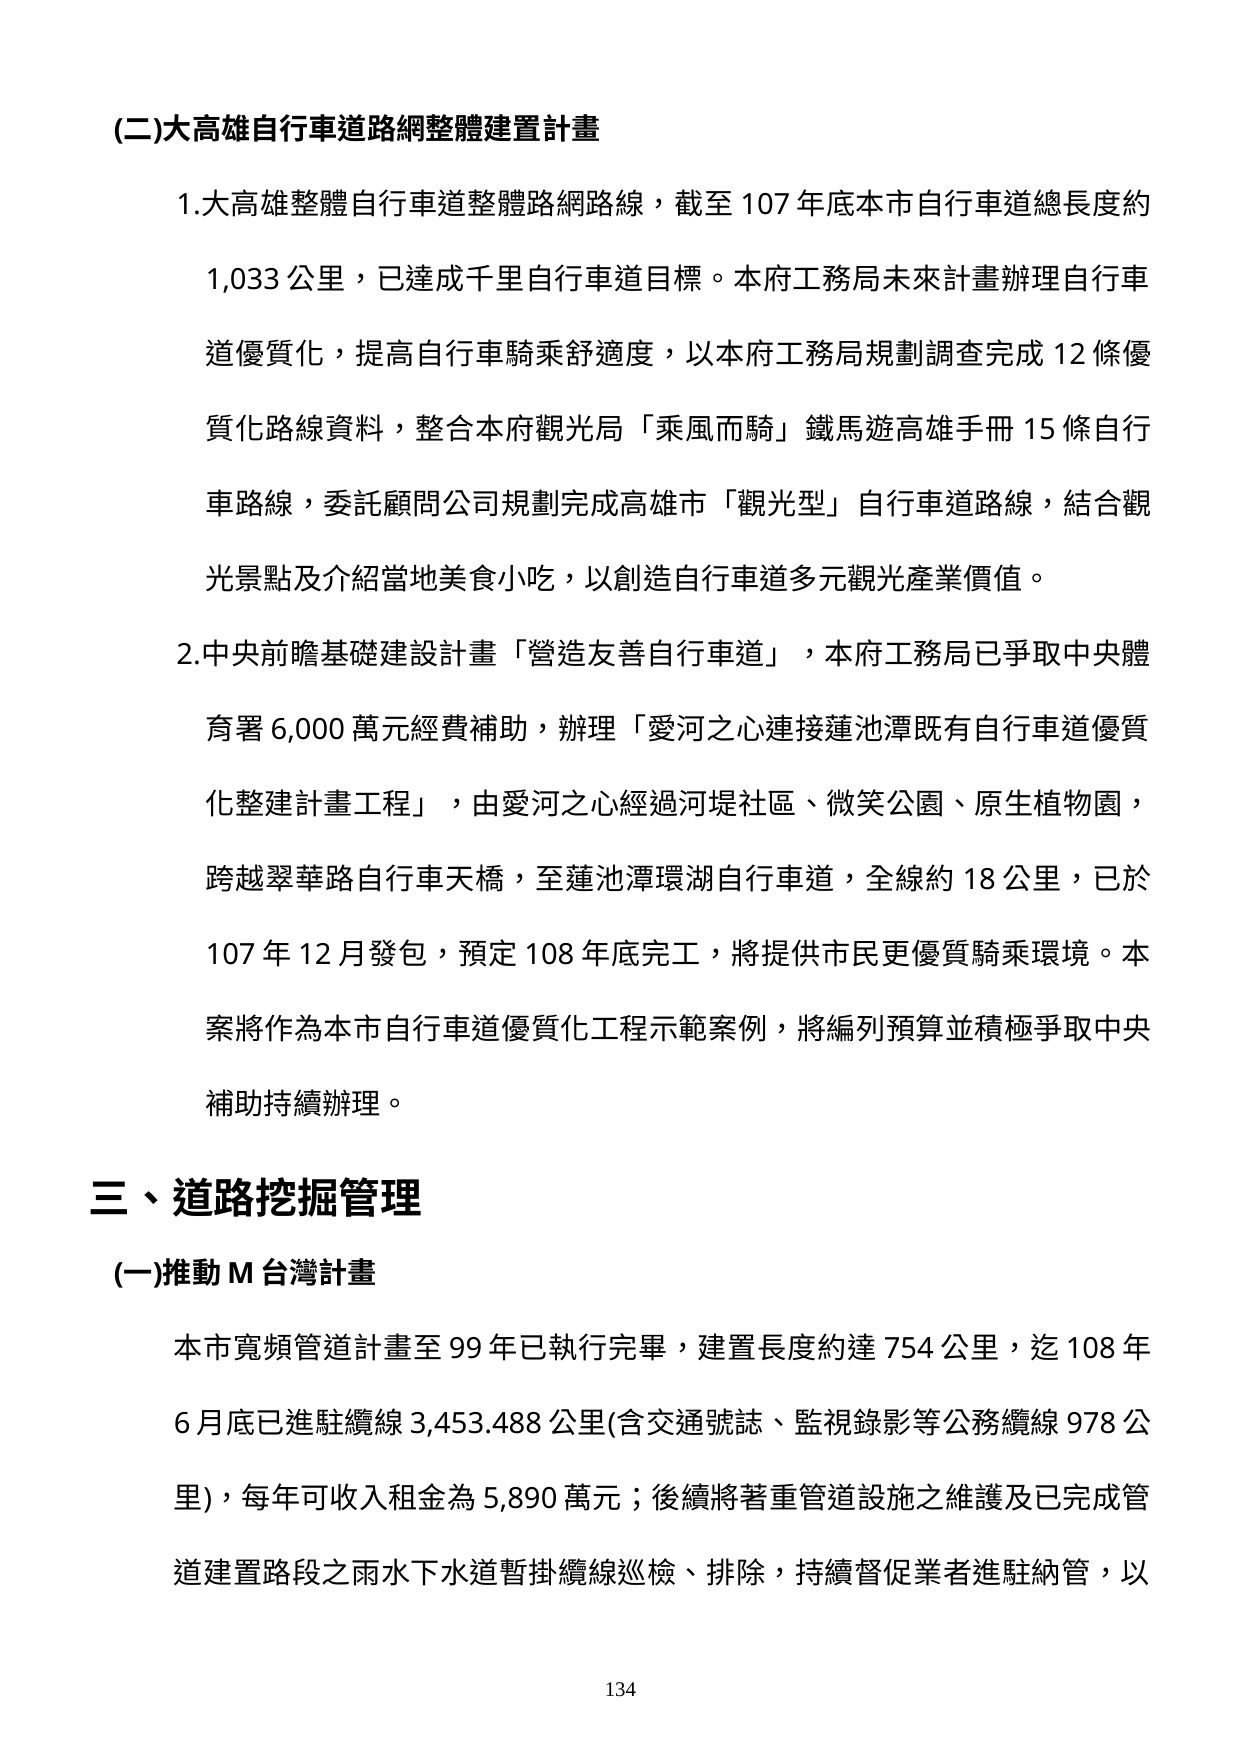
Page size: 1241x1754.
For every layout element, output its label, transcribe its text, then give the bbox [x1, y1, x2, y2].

text 1.大高雄整體自行車道整體路網路線，截至107年底本市自行車道總長度約，已達成千里自行車道目標。本府工務局未來計畫辦理自行車道優質化，提高自行車騎乘舒適度，以本府工務局規劃調查完成12條優質化路線資料，整合本府觀光局「乘風而騎」鐵馬遊高雄手冊15條自行車路線，委託顧問公司規劃完成高雄市「觀光型」自行車道路線，結合觀光景點及介紹當地美食小吃，以創造自行車道多元觀光產業價值。 [176, 164, 1152, 614]
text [174, 1308, 1152, 1608]
text 2.中央前瞻基礎建設計畫「營造友善自行車道」，本府工務局已爭取中央體育署6,000萬元經費補助，辦理「愛河之心連接蓮池潭既有自行車道優質化整建計畫工程」，由愛河之心經過河堤社區、微笑公園、原生植物園，跨越翠華路自行車天橋，至蓮池潭環湖自行車道，全線約，已於107年12月發包，預定108年底完工，將提供市民更優質騎乘環境。本案將作為本市自行車道優質化工程示範案例，將編列預算並積極爭取中央補助持續辦理。 [176, 614, 1152, 1139]
text (二)大高雄自行車道路網整體建置計畫 [114, 89, 1152, 164]
text (一)推動M台灣計畫 [114, 1233, 1152, 1308]
text 三、道路挖掘管理 [89, 1158, 1152, 1233]
